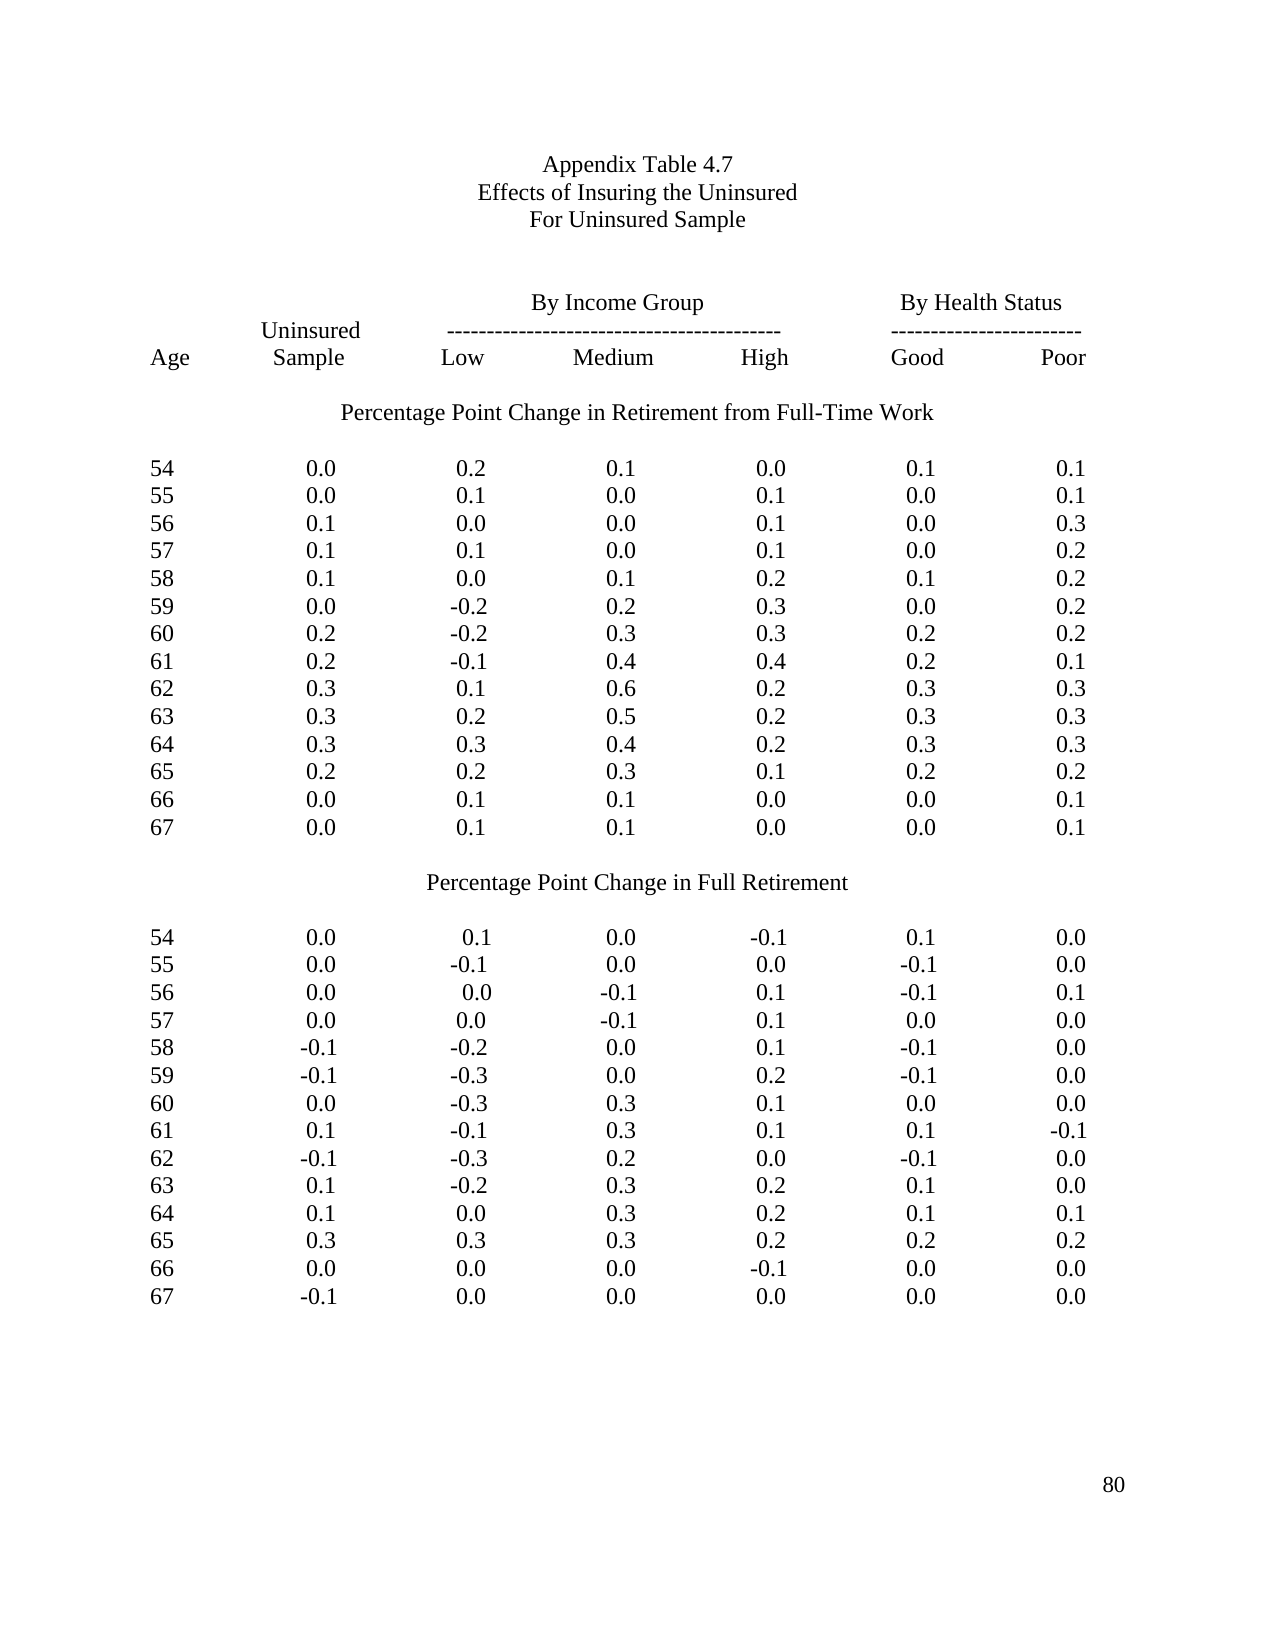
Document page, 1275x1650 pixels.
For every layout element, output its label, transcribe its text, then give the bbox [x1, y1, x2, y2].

text 60 0.0 -0.3 0.3 0.1 0.0 0.0 [150, 1088, 1125, 1116]
text 63 0.3 0.2 0.5 0.2 0.3 0.3 [150, 702, 1125, 730]
text 65 0.3 0.3 0.3 0.2 0.2 0.2 [150, 1227, 1125, 1254]
text 59 0.0 -0.2 0.2 0.3 0.0 0.2 [150, 592, 1125, 619]
text Percentage Point Change in Full Retirement [150, 868, 1125, 895]
text 59 -0.1 -0.3 0.0 0.2 -0.1 0.0 [150, 1061, 1125, 1088]
text 57 0.0 0.0 -0.1 0.1 0.0 0.0 [150, 1006, 1125, 1033]
text 66 0.0 0.1 0.1 0.0 0.0 0.1 [150, 785, 1125, 812]
text 63 0.1 -0.2 0.3 0.2 0.1 0.0 [150, 1171, 1125, 1199]
text 62 0.3 0.1 0.6 0.2 0.3 0.3 [150, 674, 1125, 702]
text Uninsured ------------------------------------------ ------------------------ [150, 316, 1125, 343]
text 65 0.2 0.2 0.3 0.1 0.2 0.2 [150, 757, 1125, 785]
text 66 0.0 0.0 0.0 -0.1 0.0 0.0 [150, 1254, 1125, 1282]
text 56 0.1 0.0 0.0 0.1 0.0 0.3 [150, 509, 1125, 536]
text 54 0.0 0.2 0.1 0.0 0.1 0.1 [150, 454, 1125, 481]
text For Uninsured Sample [150, 205, 1125, 233]
text 57 0.1 0.1 0.0 0.1 0.0 0.2 [150, 536, 1125, 564]
text By Income Group By Health Status [150, 288, 1125, 316]
text 55 0.0 -0.1 0.0 0.0 -0.1 0.0 [150, 951, 1125, 978]
text 61 0.1 -0.1 0.3 0.1 0.1 -0.1 [150, 1116, 1125, 1144]
text Effects of Insuring the Uninsured [150, 178, 1125, 205]
text Age Sample Low Medium High Good Poor [150, 343, 1125, 371]
text 58 0.1 0.0 0.1 0.2 0.1 0.2 [150, 564, 1125, 592]
text 61 0.2 -0.1 0.4 0.4 0.2 0.1 [150, 647, 1125, 674]
text Percentage Point Change in Retirement from Full-Time Work [150, 398, 1125, 426]
text 60 0.2 -0.2 0.3 0.3 0.2 0.2 [150, 619, 1125, 647]
text 64 0.1 0.0 0.3 0.2 0.1 0.1 [150, 1199, 1125, 1227]
text 62 -0.1 -0.3 0.2 0.0 -0.1 0.0 [150, 1144, 1125, 1171]
text Appendix Table 4.7 [150, 150, 1125, 178]
text 67 -0.1 0.0 0.0 0.0 0.0 0.0 [150, 1282, 1125, 1309]
text 64 0.3 0.3 0.4 0.2 0.3 0.3 [150, 730, 1125, 757]
text 58 -0.1 -0.2 0.0 0.1 -0.1 0.0 [150, 1033, 1125, 1061]
text 54 0.0 0.1 0.0 -0.1 0.1 0.0 [150, 923, 1125, 951]
text 55 0.0 0.1 0.0 0.1 0.0 0.1 [150, 481, 1125, 509]
text 56 0.0 0.0 -0.1 0.1 -0.1 0.1 [150, 978, 1125, 1006]
text 67 0.0 0.1 0.1 0.0 0.0 0.1 [150, 812, 1125, 840]
